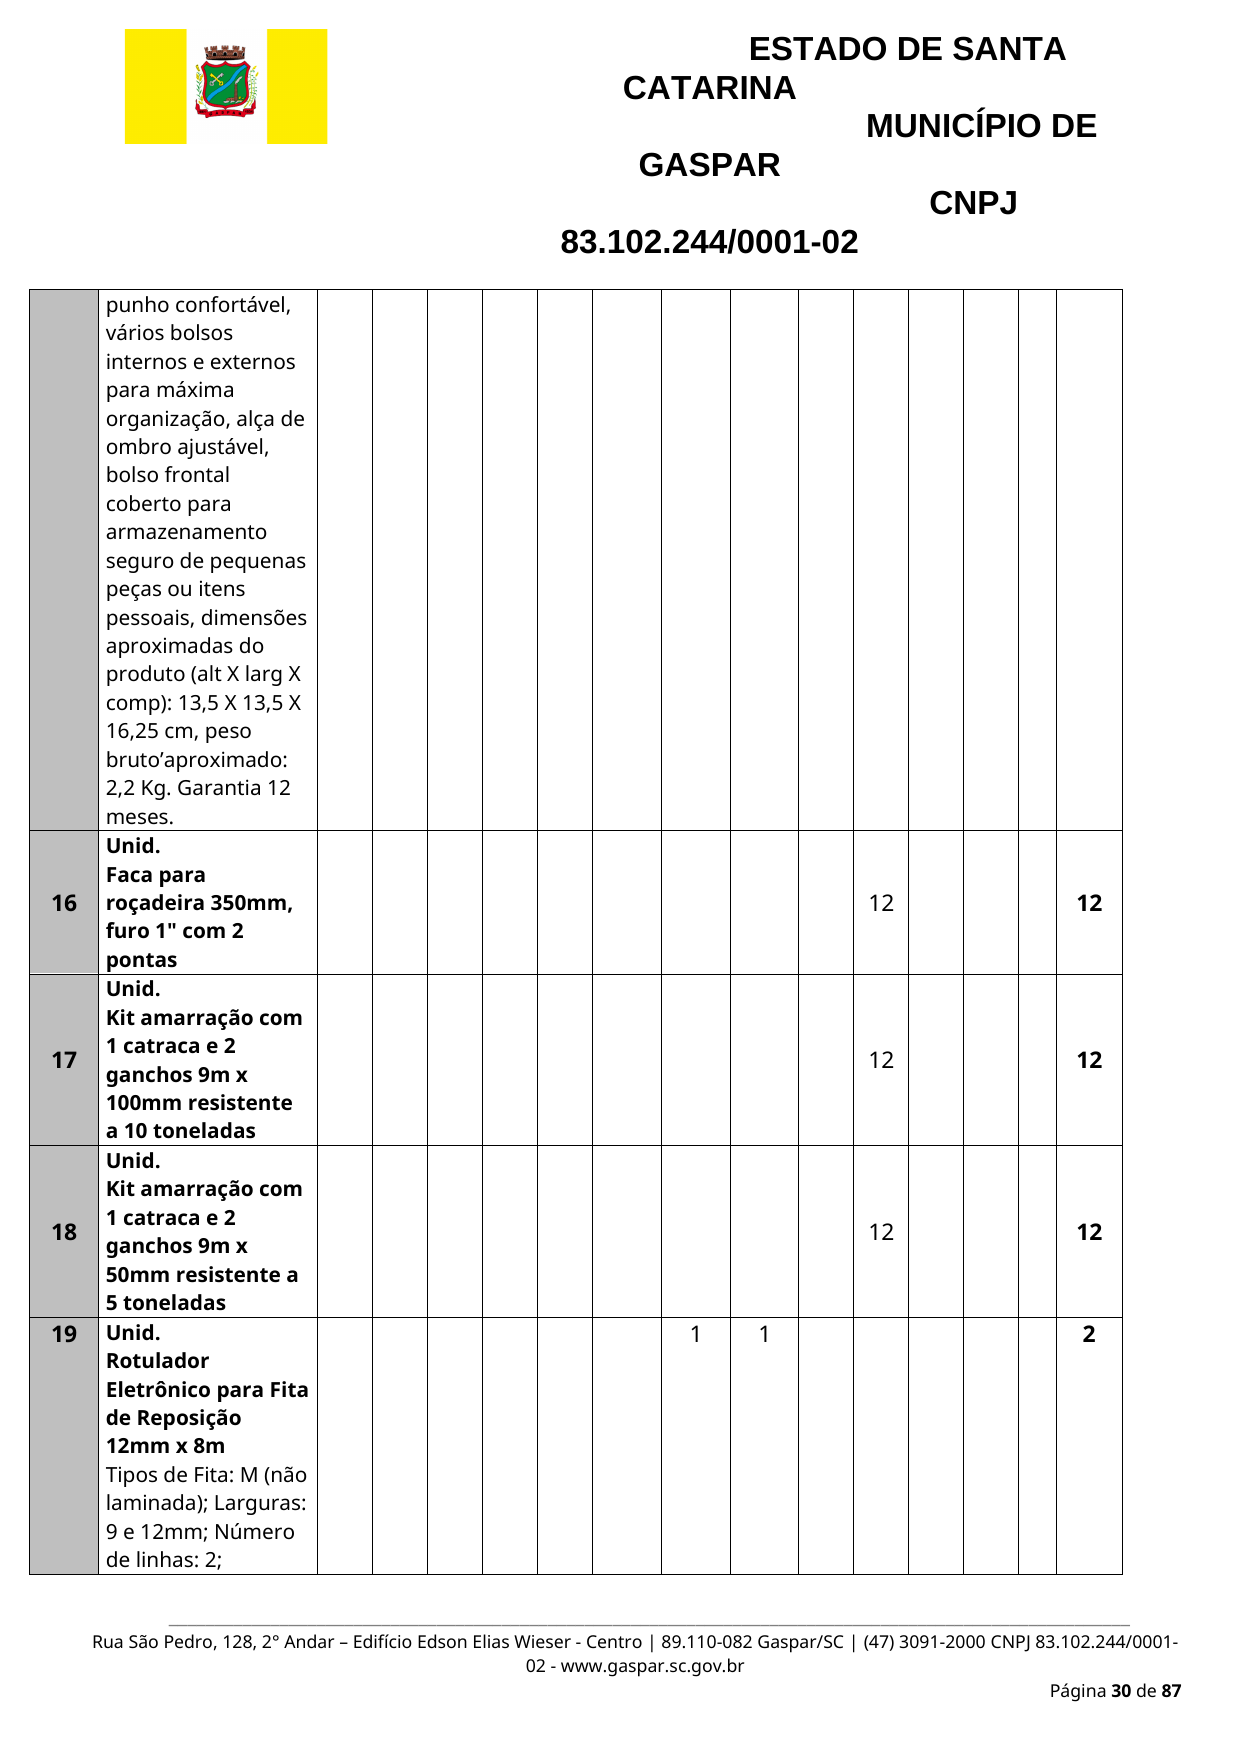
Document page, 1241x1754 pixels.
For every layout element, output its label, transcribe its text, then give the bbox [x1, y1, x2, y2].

table_cell [318, 975, 372, 1145]
table_cell [909, 831, 963, 973]
table_cell [373, 1146, 427, 1317]
table_cell [593, 1146, 661, 1317]
table_cell [593, 975, 661, 1145]
table_cell [318, 831, 372, 973]
table_cell [731, 290, 798, 830]
table_cell [854, 290, 908, 830]
table_cell Unid. Faca para roçadeira 350mm, furo 1" com 2 pontas [99, 831, 317, 973]
table_cell [731, 975, 798, 1145]
table_cell 2 [1057, 1318, 1122, 1574]
picture [124, 29, 328, 144]
table_cell [428, 1146, 482, 1317]
table_cell [593, 831, 661, 973]
table_cell [909, 1318, 963, 1574]
table_cell [1019, 1318, 1056, 1574]
table_cell [662, 290, 730, 830]
table_cell [799, 1318, 853, 1574]
table_cell 17 [30, 975, 98, 1145]
table_cell Unid. Kit amarração com 1 catraca e 2 ganchos 9m x 50mm resistente a 5 toneladas [99, 1146, 317, 1317]
table_cell [538, 1146, 592, 1317]
table_cell [1019, 831, 1056, 973]
table_cell [318, 1146, 372, 1317]
table_cell [662, 975, 730, 1145]
table_cell [483, 290, 537, 830]
table_cell [799, 290, 853, 830]
table_cell 12 [854, 1146, 908, 1317]
table_cell 15 [30, 290, 98, 830]
table_cell [1019, 975, 1056, 1145]
table_cell [909, 290, 963, 830]
table_cell Unid. Kit amarração com 1 catraca e 2 ganchos 9m x 100mm resistente a 10 toneladas [99, 975, 317, 1145]
table_cell [799, 1146, 853, 1317]
table_cell 1 [662, 1318, 730, 1574]
table_cell [373, 975, 427, 1145]
table_cell [483, 1318, 537, 1574]
table_cell [593, 1318, 661, 1574]
table_cell [428, 1318, 482, 1574]
table_cell [964, 290, 1018, 830]
table_cell [428, 975, 482, 1145]
table_cell [318, 290, 372, 830]
table_cell 12 [1057, 1146, 1122, 1317]
table_cell 12 [854, 831, 908, 973]
table_cell [483, 975, 537, 1145]
table_cell 16 [30, 831, 98, 973]
table_cell 3 [1057, 290, 1122, 830]
table_cell [731, 1146, 798, 1317]
table_cell 12 [854, 975, 908, 1145]
table_cell [483, 831, 537, 973]
table_cell [964, 831, 1018, 973]
table_cell [373, 290, 427, 830]
table_cell [964, 1146, 1018, 1317]
table_cell [662, 831, 730, 973]
table_cell [799, 975, 853, 1145]
table_cell [593, 290, 661, 830]
table_cell [731, 831, 798, 973]
table_cell [538, 290, 592, 830]
table_cell [964, 1318, 1018, 1574]
table_cell [538, 831, 592, 973]
table_cell [854, 1318, 908, 1574]
table_cell [373, 831, 427, 973]
table_cell [538, 1318, 592, 1574]
table_cell 18 [30, 1146, 98, 1317]
table_cell [373, 1318, 427, 1574]
table_cell [909, 1146, 963, 1317]
table_cell 1 [731, 1318, 798, 1574]
table_cell 12 [1057, 975, 1122, 1145]
table_cell [799, 831, 853, 973]
table_cell [1019, 1146, 1056, 1317]
table_cell [1019, 290, 1056, 830]
table_cell 12 [1057, 831, 1122, 973]
table_cell [909, 975, 963, 1145]
table_cell [538, 975, 592, 1145]
table_cell [318, 1318, 372, 1574]
table_cell [428, 831, 482, 973]
table_cell [483, 1146, 537, 1317]
table_cell 3 [428, 290, 482, 830]
table_cell [662, 1146, 730, 1317]
table_cell [964, 975, 1018, 1145]
table_cell 19 [30, 1318, 98, 1574]
